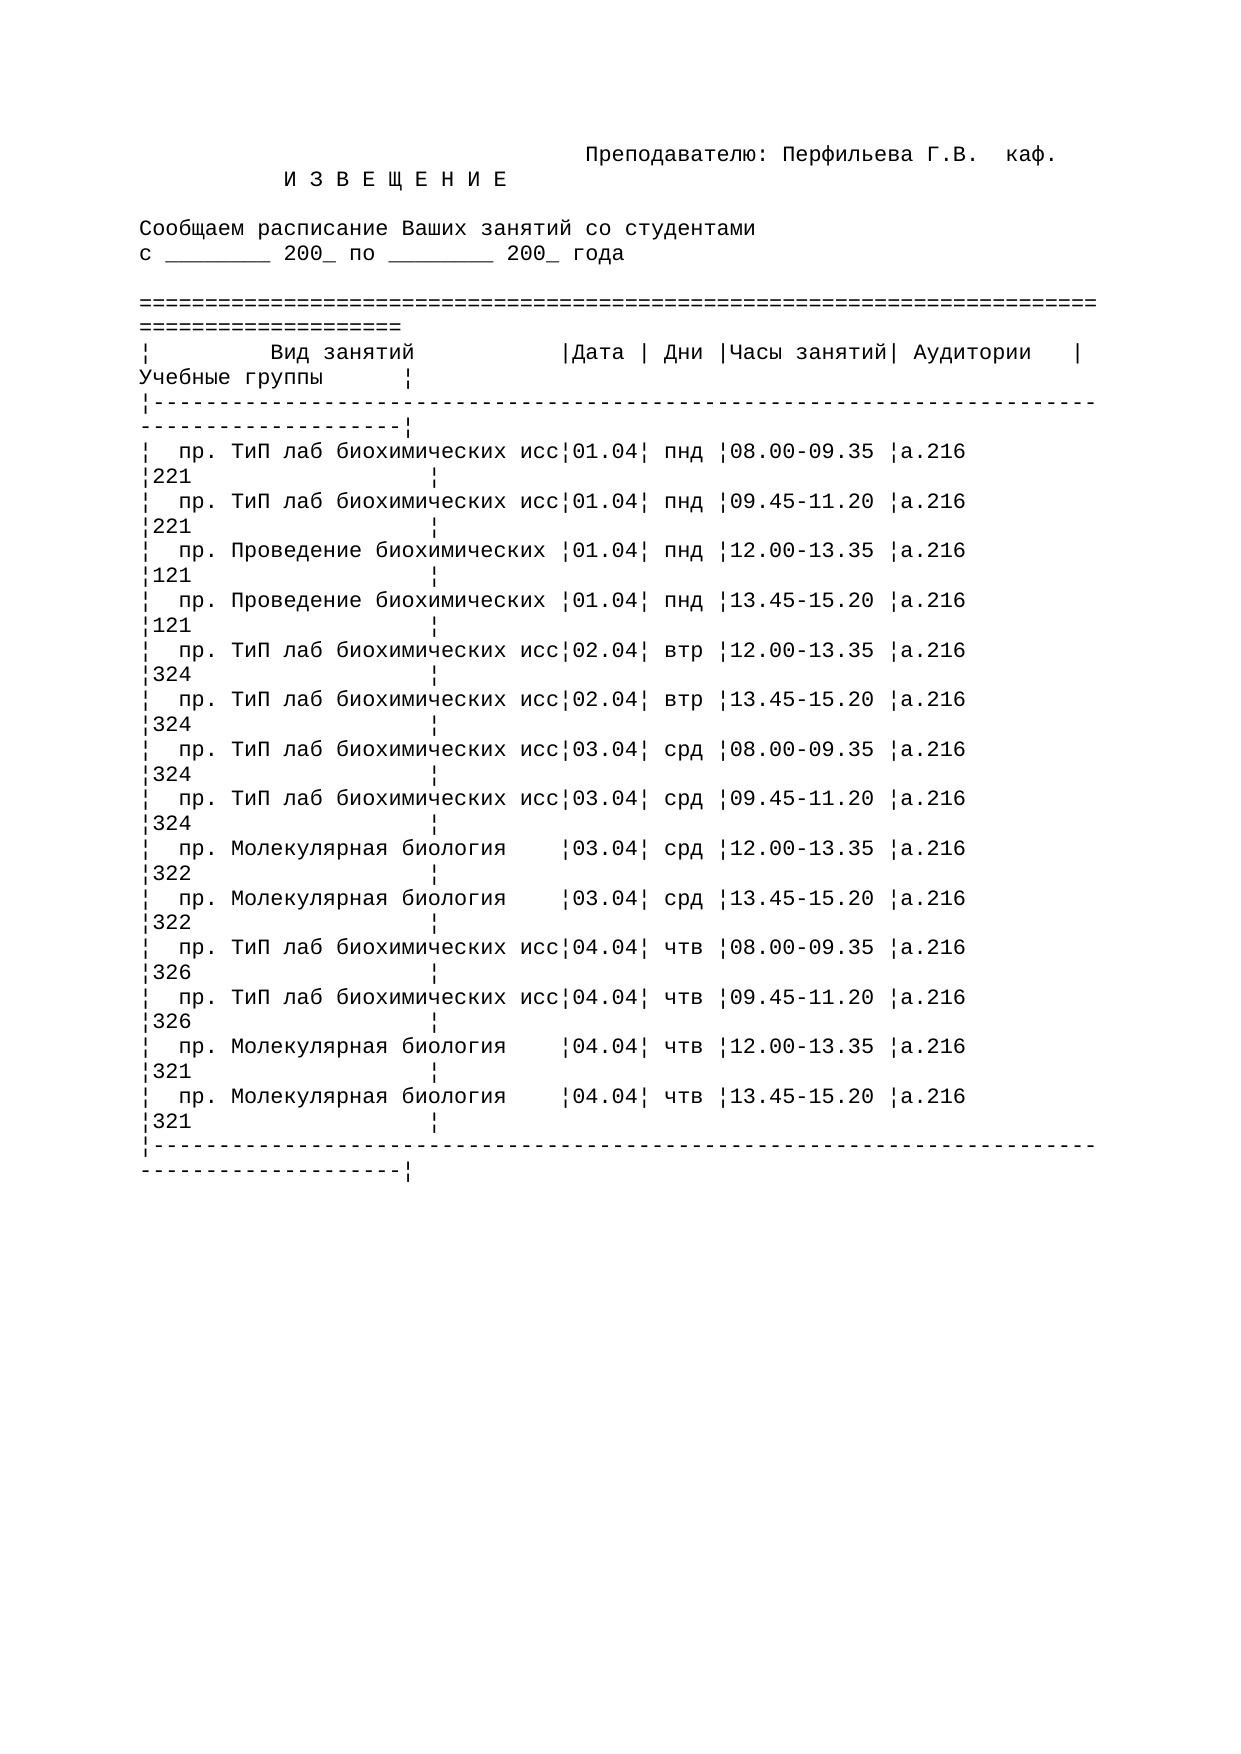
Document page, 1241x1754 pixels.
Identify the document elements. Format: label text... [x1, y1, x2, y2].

text ¦ пр. ТиП лаб биохимических исс¦02.04¦ втp ¦12.00-13.35 ¦а.216 ¦324 ¦ [139, 639, 1101, 688]
text ¦ пр. ТиП лаб биохимических исс¦04.04¦ чтв ¦09.45-11.20 ¦а.216 ¦326 ¦ [139, 986, 1101, 1035]
text ¦ пр. Молекулярная биология ¦04.04¦ чтв ¦12.00-13.35 ¦а.216 ¦321 ¦ [139, 1035, 1101, 1085]
text Преподавателю: Перфильева Г.В. каф. [139, 143, 1101, 168]
text с ________ 200_ по ________ 200_ года [139, 242, 1101, 267]
text ¦ пр. Молекулярная биология ¦04.04¦ чтв ¦13.45-15.20 ¦а.216 ¦321 ¦ [139, 1085, 1101, 1134]
text ¦ пр. Молекулярная биология ¦03.04¦ сpд ¦12.00-13.35 ¦а.216 ¦322 ¦ [139, 837, 1101, 887]
text ¦ Вид занятий |Дата | Дни |Часы занятий| Аудитории | Учебные группы ¦ [139, 341, 1101, 391]
text ¦ пр. ТиП лаб биохимических исс¦03.04¦ сpд ¦09.45-11.20 ¦а.216 ¦324 ¦ [139, 787, 1101, 837]
text ¦ пр. Проведение биохимических ¦01.04¦ пнд ¦12.00-13.35 ¦а.216 ¦121 ¦ [139, 539, 1101, 589]
text ¦ пр. Проведение биохимических ¦01.04¦ пнд ¦13.45-15.20 ¦а.216 ¦121 ¦ [139, 589, 1101, 639]
text ¦--------------------------------------------------------------------------------------------¦ [139, 1134, 1101, 1184]
text ¦ пр. ТиП лаб биохимических исс¦01.04¦ пнд ¦09.45-11.20 ¦а.216 ¦221 ¦ [139, 490, 1101, 539]
text И З В Е Щ Е Н И Е [139, 168, 1101, 192]
text ¦--------------------------------------------------------------------------------------------¦ [139, 391, 1101, 440]
text ¦ пр. ТиП лаб биохимических исс¦03.04¦ сpд ¦08.00-09.35 ¦а.216 ¦324 ¦ [139, 738, 1101, 787]
text ¦ пр. ТиП лаб биохимических исс¦04.04¦ чтв ¦08.00-09.35 ¦а.216 ¦326 ¦ [139, 936, 1101, 986]
text ¦ пр. Молекулярная биология ¦03.04¦ сpд ¦13.45-15.20 ¦а.216 ¦322 ¦ [139, 887, 1101, 936]
text ============================================================================================= [139, 292, 1101, 341]
text ¦ пр. ТиП лаб биохимических исс¦01.04¦ пнд ¦08.00-09.35 ¦а.216 ¦221 ¦ [139, 440, 1101, 490]
text Сообщаем расписание Ваших занятий со студентами [139, 217, 1101, 242]
text ¦ пр. ТиП лаб биохимических исс¦02.04¦ втp ¦13.45-15.20 ¦а.216 ¦324 ¦ [139, 688, 1101, 738]
